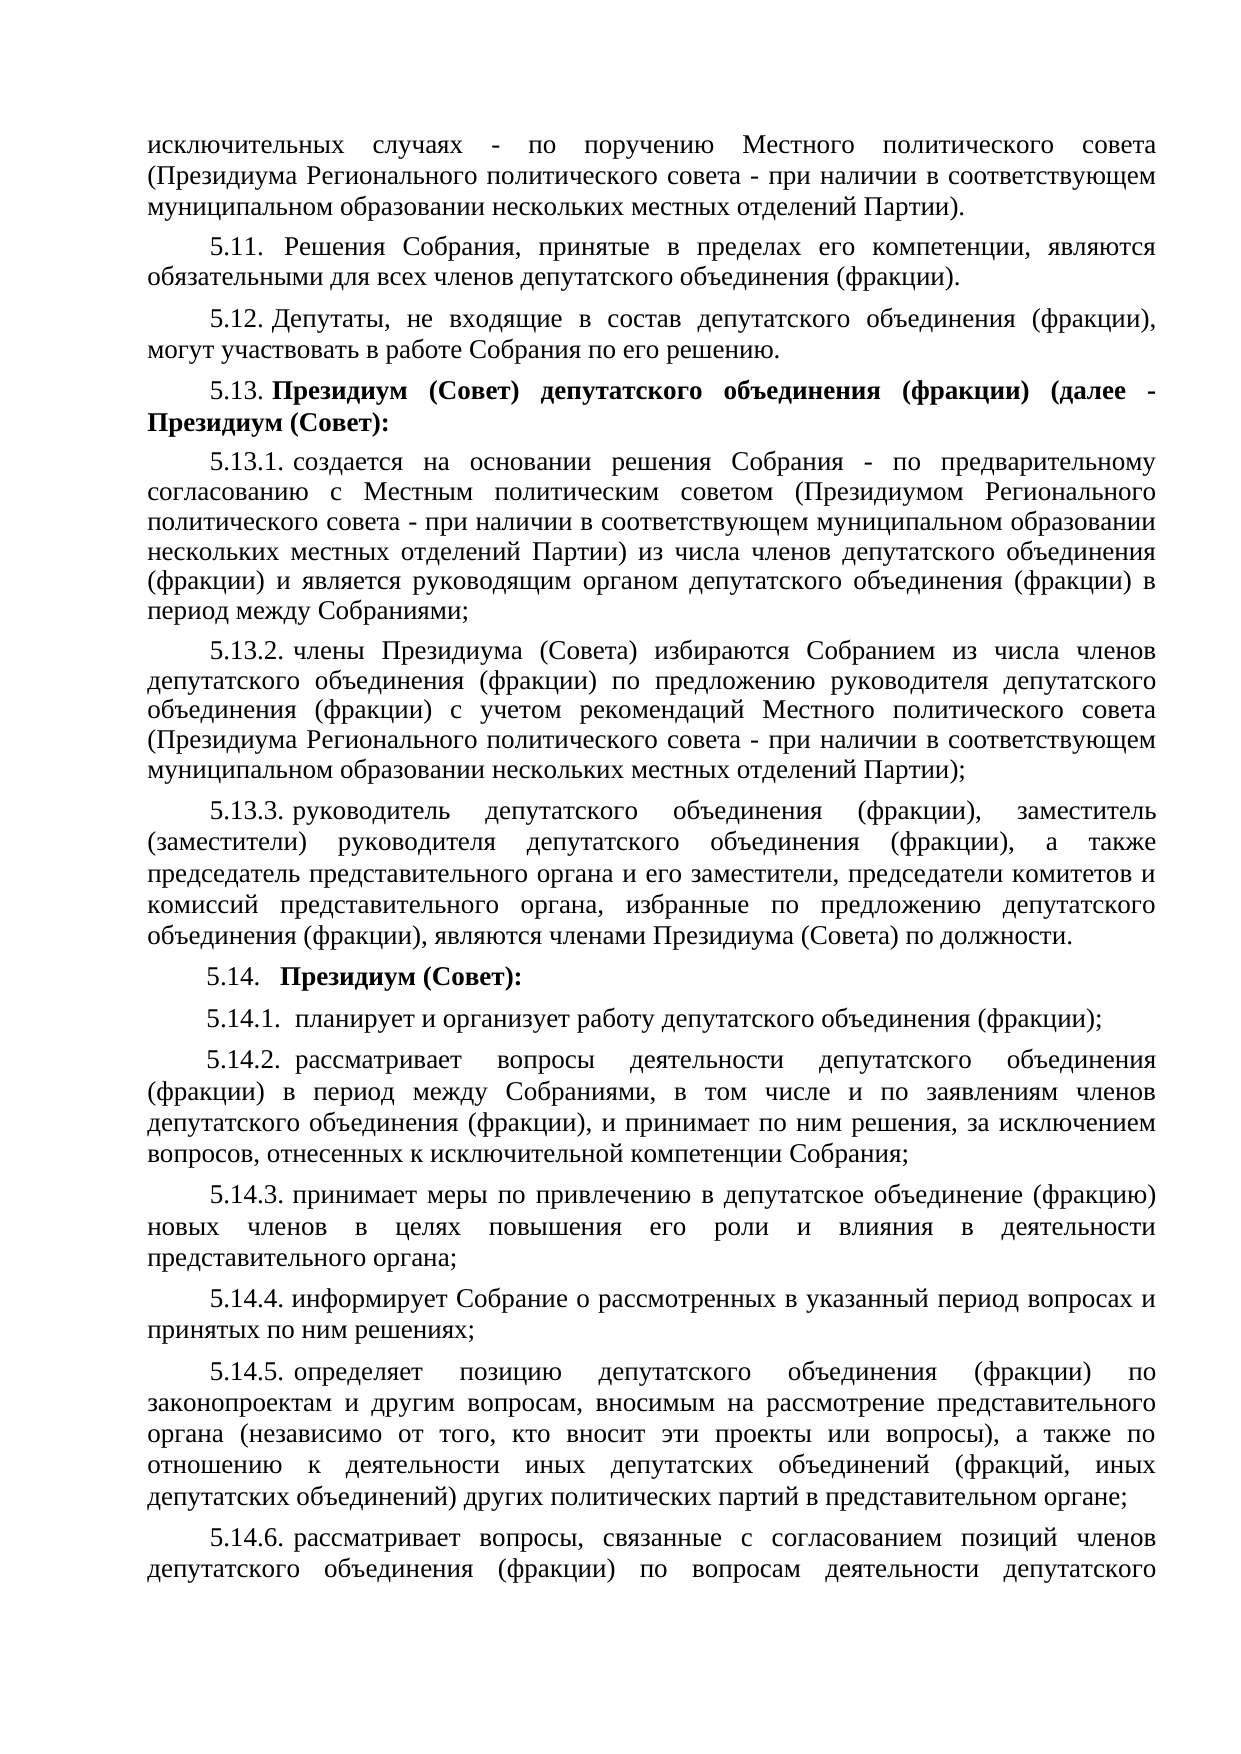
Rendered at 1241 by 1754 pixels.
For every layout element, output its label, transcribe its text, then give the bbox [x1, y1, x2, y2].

list руководитель депутатского объединения (фракции), заместитель (заместители) руководителя депутатского объединения (фракции), а также председатель представительного органа и его заместители, председатели комитетов и комиссий представительного органа, избранные по предложению депутатского объединения (фракции), являются членами Президиума (Совета) по должности. [147, 794, 1157, 950]
list рассматривает вопросы деятельности депутатского объединения (фракции) в период между Собраниями, в том числе и по заявлениям членов депутатского объединения (фракции), и принимает по ним решения, за исключением вопросов, отнесенных к исключительной компетенции Собрания; [147, 1044, 1157, 1168]
list информирует Собрание о рассмотренных в указанный период вопросах и принятых по ним решениях; [147, 1282, 1157, 1345]
list создается на основании решения Собрания - по предварительному согласованию с Местным политическим советом (Президиумом Регионального политического совета - при наличии в соответствующем муниципальном образовании нескольких местных отделений Партии) из числа членов депутатского объединения (фракции) и является руководящим органом депутатского объединения (фракции) в период между Собраниями; [147, 447, 1157, 625]
list члены Президиума (Совета) избираются Собранием из числа членов депутатского объединения (фракции) по предложению руководителя депутатского объединения (фракции) с учетом рекомендаций Местного политического совета (Президиума Регионального политического совета - при наличии в соответствующем муниципальном образовании нескольких местных отделений Партии); [147, 636, 1157, 784]
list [147, 128, 1157, 222]
list принимает меры по привлечению в депутатское объединение (фракцию) новых членов в целях повышения его роли и влияния в деятельности представительного органа; [147, 1179, 1157, 1272]
list планирует и организует работу депутатского объединения (фракции); [206, 1002, 1157, 1033]
list Депутаты, не входящие в состав депутатского объединения (фракции), могут участвовать в работе Собрания по его решению. [147, 302, 1157, 364]
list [147, 1521, 1157, 1584]
list Решения Собрания, принятые в пределах его компетенции, являются обязательными для всех членов депутатского объединения (фракции). [147, 232, 1157, 291]
list Президиум (Совет) депутатского объединения (фракции) (далее - Президиум (Совет): [147, 374, 1157, 437]
list определяет позицию депутатского объединения (фракции) по законопроектам и другим вопросам, вносимым на рассмотрение представительного органа (независимо от того, кто вносит эти проекты или вопросы), а также по отношению к деятельности иных депутатских объединений (фракций, иных депутатских объединений) других политических партий в представительном органе; [147, 1355, 1157, 1511]
list Президиум (Совет): [206, 961, 1157, 992]
